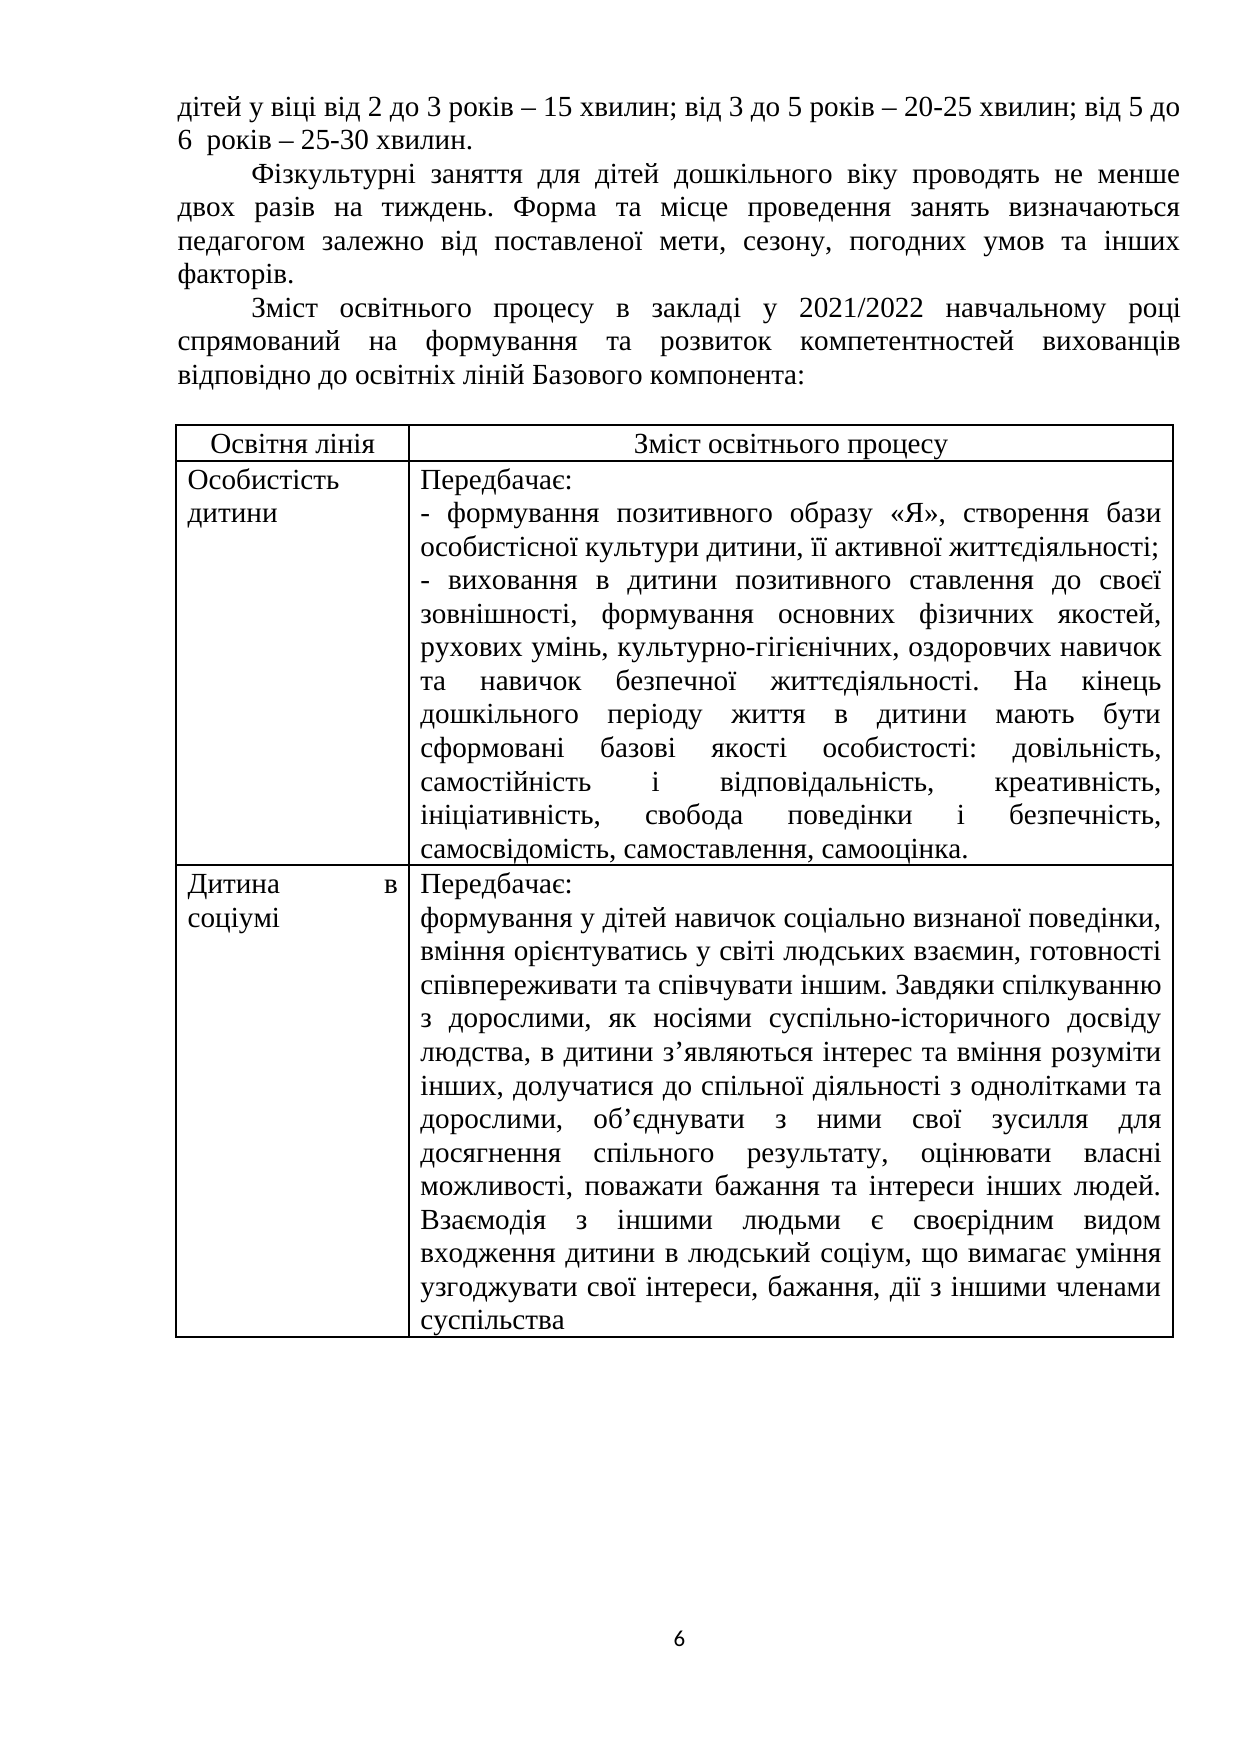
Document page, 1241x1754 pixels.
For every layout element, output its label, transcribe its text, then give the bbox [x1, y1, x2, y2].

table_cell Передбачає: формування у дітей навичок соціально визнаної поведінки, вміння орієнтуватись у світі людських взаємин, готовності співпереживати та співчувати іншим. Завдяки спілкуванню з дорослими, як носіями суспільно-історичного досвіду людства, в дитини з’являються інтерес та вміння розуміти інших, долучатися до спільної діяльності з однолітками та дорослими, об’єднувати з ними свої зусилля для досягнення спільного результату, оцінювати власні можливості, поважати бажання та інтереси інших людей. Взаємодія з іншими людьми є своєрідним видом входження дитини в людський соціум, що вимагає уміння узгоджувати свої інтереси, бажання, дії з іншими членами суспільства [410, 866, 1172, 1336]
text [177, 89, 1181, 156]
table_header Зміст освітнього процесу [410, 426, 1172, 460]
text Зміст освітнього процесу в закладі у 2021/2022 навчальному році спрямований на формування та розвиток компетентностей вихованців відповідно до освітніх ліній Базового компонента: [177, 290, 1181, 391]
table_cell Передбачає: - формування позитивного образу «Я», створення бази особистісної культури дитини, її активної життєдіяльності; - виховання в дитини позитивного ставлення до своєї зовнішності, формування основних фізичних якостей, рухових умінь, культурно-гігієнічних, оздоровчих навичок та навичок безпечної життєдіяльності. На кінець дошкільного періоду життя в дитини мають бути сформовані базові якості особистості: довільність, самостійність і відповідальність, креативність, ініціативність, свобода поведінки і безпечність, самосвідомість, самоставлення, самооцінка. [410, 462, 1172, 864]
text Фізкультурні заняття для дітей дошкільного віку проводять не менше двох разів на тиждень. Форма та місце проведення занять визначаються педагогом залежно від поставленої мети, сезону, погодних умов та інших факторів. [177, 156, 1181, 290]
table_header Освітня лінія [177, 426, 408, 460]
table_cell Дитина в соціумі [177, 866, 408, 1336]
table_cell Особистість дитини [177, 462, 408, 864]
